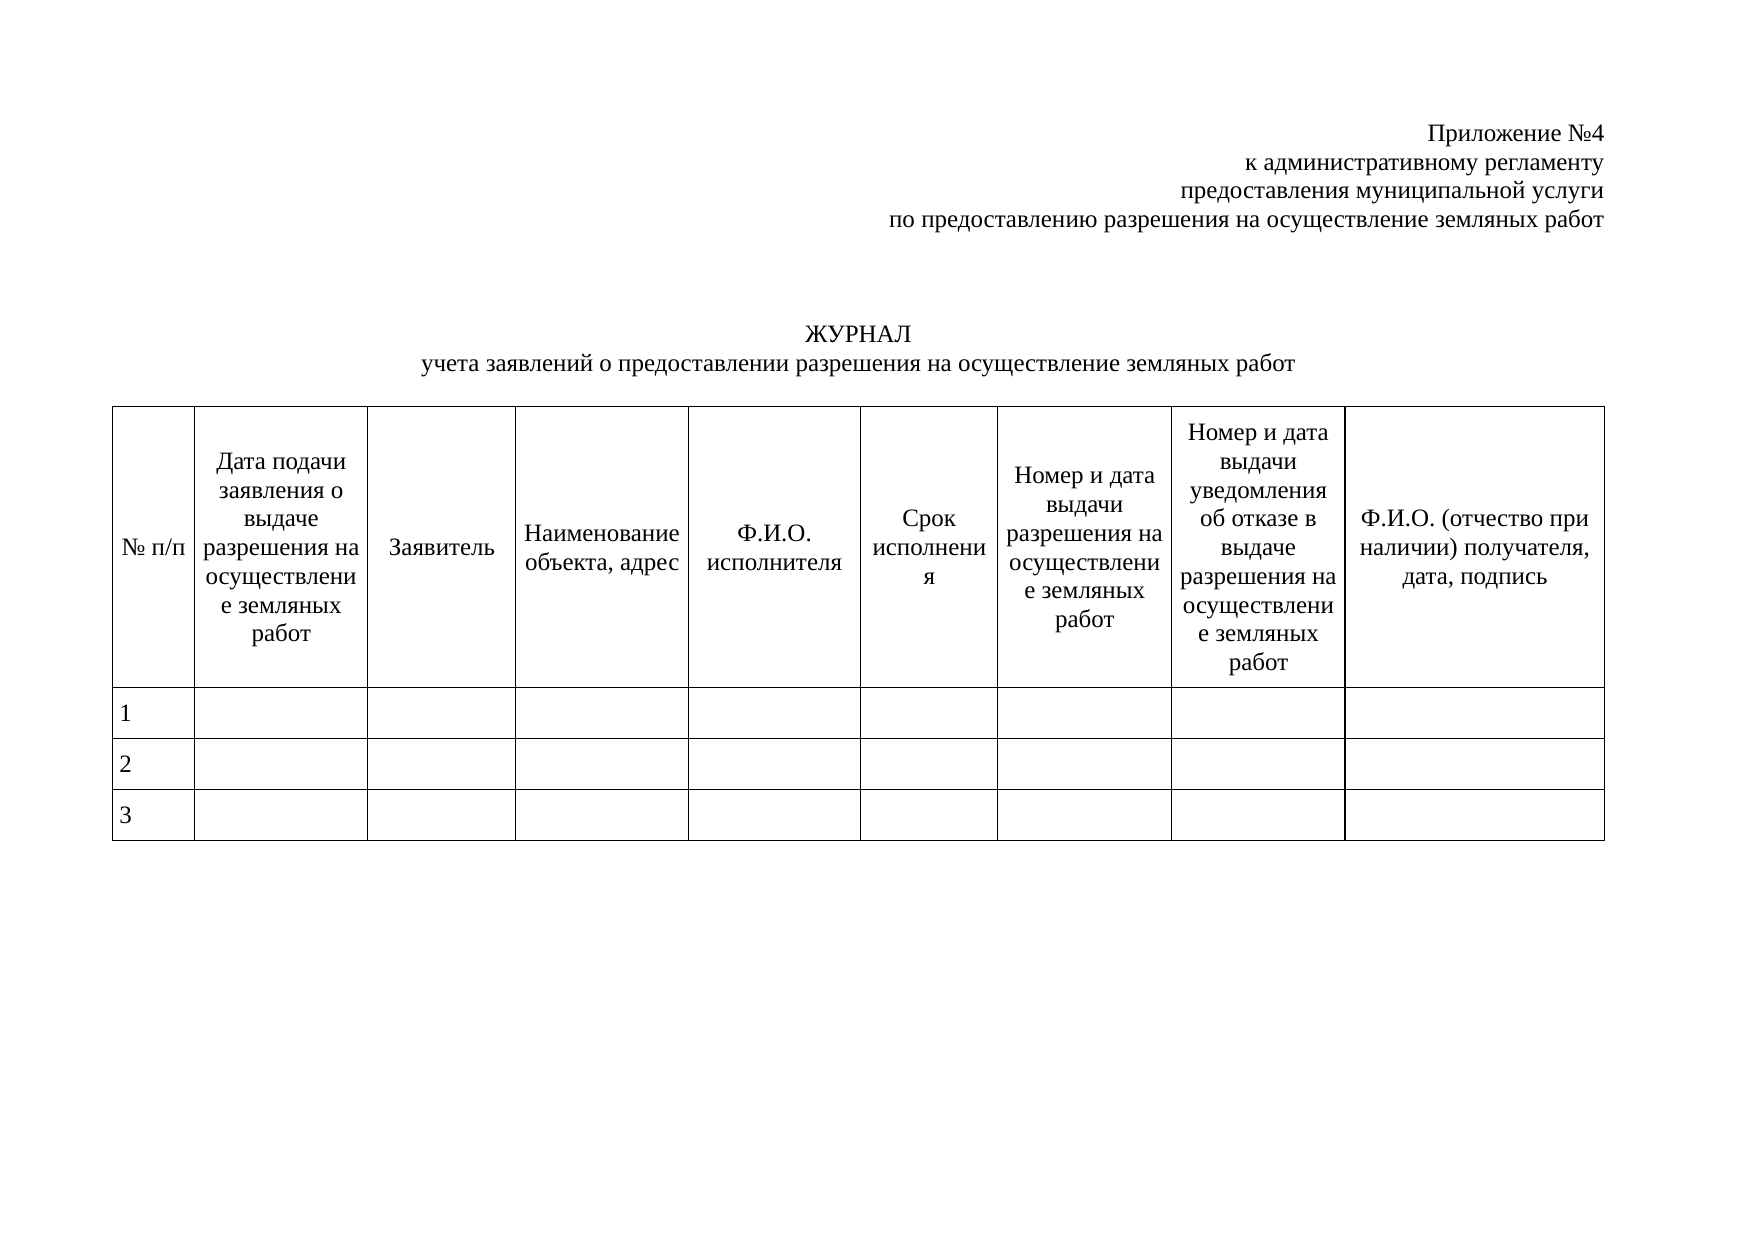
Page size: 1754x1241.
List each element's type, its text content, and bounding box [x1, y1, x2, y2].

table_cell [368, 790, 515, 840]
table_cell [998, 688, 1171, 738]
table_header Срок исполнения [861, 407, 997, 687]
table_header № п/п [113, 407, 194, 687]
table_cell [368, 739, 515, 789]
text по предоставлению разрешения на осуществление земляных работ [112, 204, 1604, 233]
table_cell 2 [113, 739, 194, 789]
table_header Наименование объекта, адрес [516, 407, 688, 687]
table_cell 1 [113, 688, 194, 738]
table_cell [1172, 688, 1344, 738]
table_cell [368, 688, 515, 738]
table_cell [516, 688, 688, 738]
text к административному регламенту [112, 147, 1604, 176]
table_cell [1346, 739, 1604, 789]
table_cell 3 [113, 790, 194, 840]
table_cell [195, 688, 367, 738]
text Приложение №4 [112, 118, 1604, 147]
table_cell [1172, 739, 1344, 789]
table_header Ф.И.О. исполнителя [689, 407, 860, 687]
table_cell [1346, 688, 1604, 738]
text предоставления муниципальной услуги [112, 176, 1604, 204]
table_cell [516, 790, 688, 840]
text учета заявлений о предоставлении разрешения на осуществление земляных работ [112, 348, 1604, 377]
table_cell [1346, 790, 1604, 840]
table_header Ф.И.О. (отчество при наличии) получателя, дата, подпись [1346, 407, 1604, 687]
table_header Номер и дата выдачи уведомления об отказе в выдаче разрешения на осуществление земляных работ [1172, 407, 1344, 687]
table_cell [998, 790, 1171, 840]
table_cell [861, 790, 997, 840]
table_cell [195, 739, 367, 789]
text ЖУРНАЛ [112, 319, 1604, 348]
table_cell [689, 688, 860, 738]
table_cell [861, 688, 997, 738]
table_header Номер и дата выдачи разрешения на осуществление земляных работ [998, 407, 1171, 687]
table_header Заявитель [368, 407, 515, 687]
table_cell [195, 790, 367, 840]
table_cell [998, 739, 1171, 789]
table_cell [861, 739, 997, 789]
table_cell [516, 739, 688, 789]
table_cell [689, 790, 860, 840]
table_header Дата подачи заявления о выдаче разрешения на осуществление земляных работ [195, 407, 367, 687]
table_cell [689, 739, 860, 789]
table_cell [1172, 790, 1344, 840]
